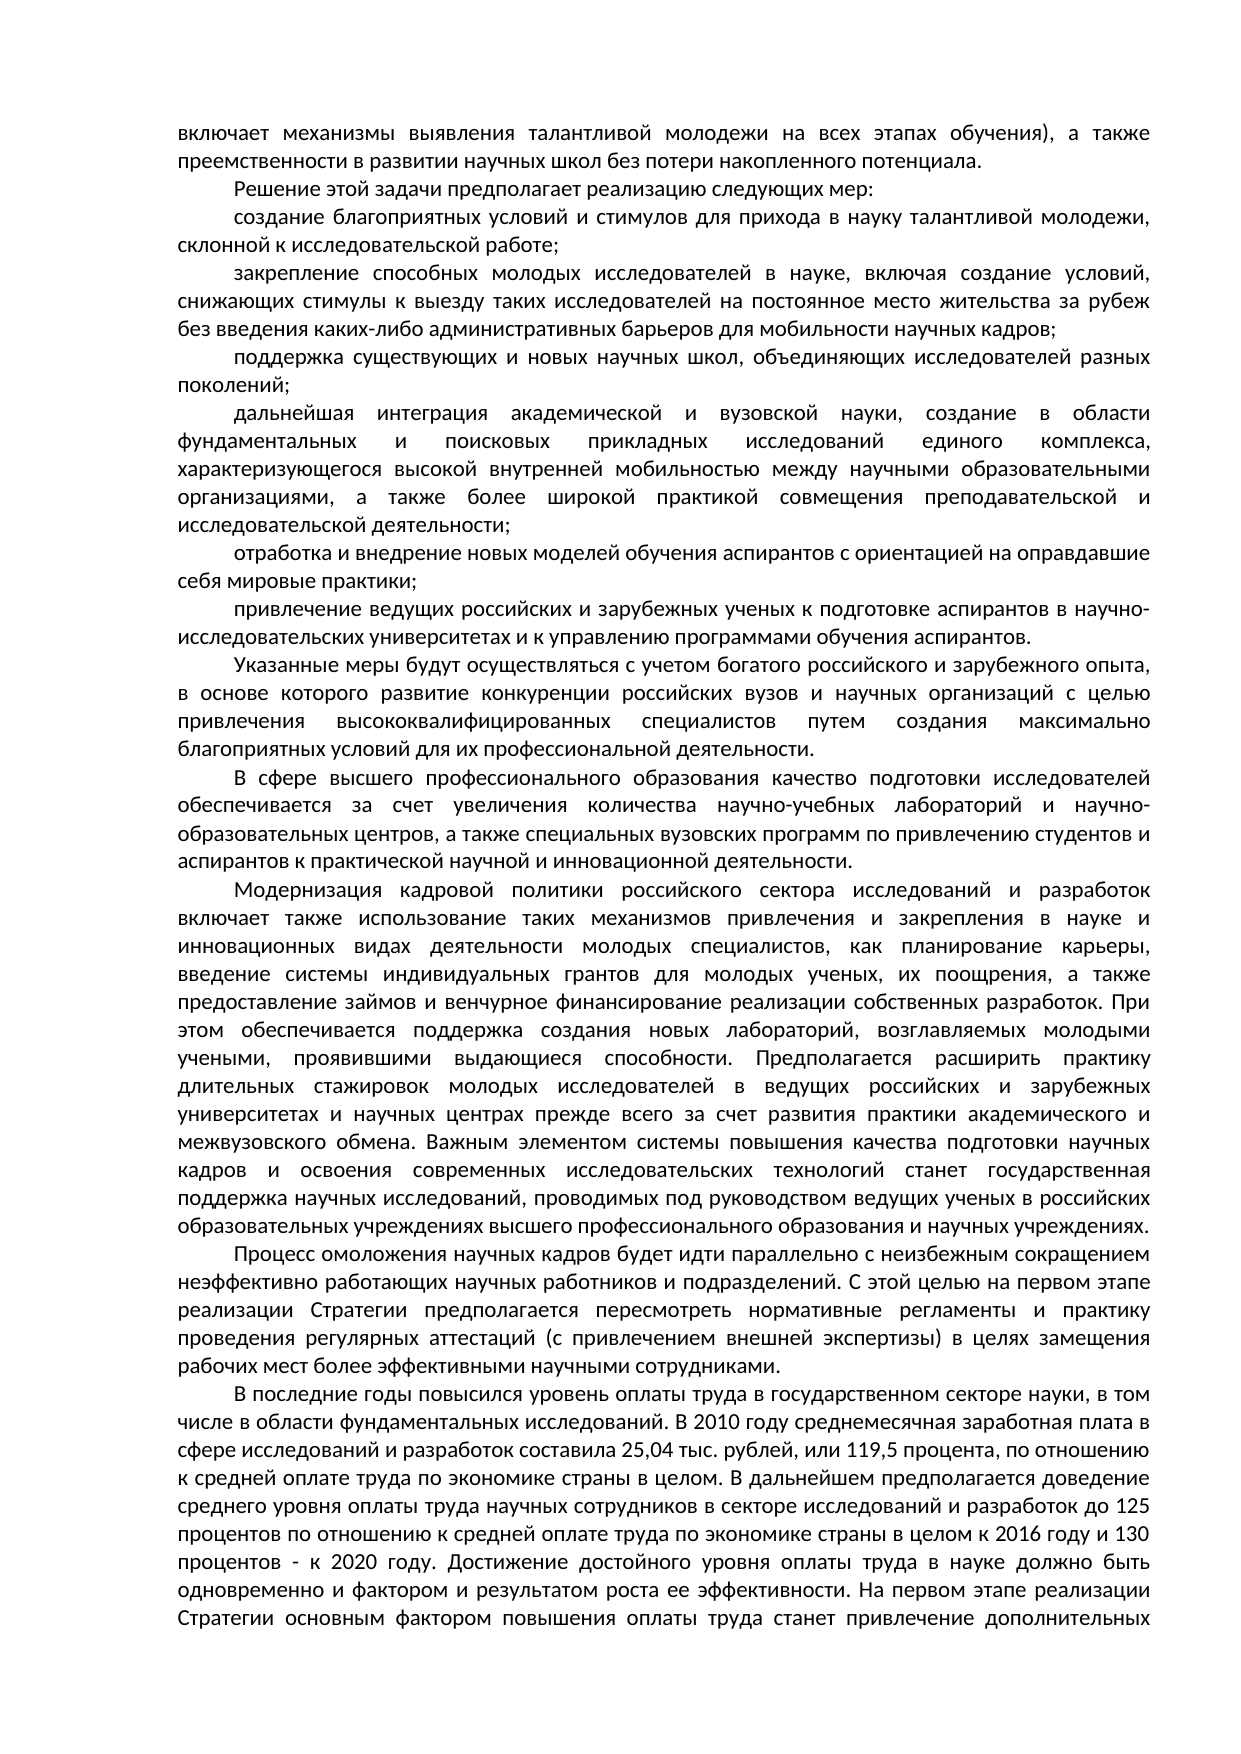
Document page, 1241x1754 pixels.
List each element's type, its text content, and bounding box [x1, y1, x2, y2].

text поддержка существующих и новых научных школ, объединяющих исследователей разных поколений; [177, 342, 1152, 398]
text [177, 118, 1152, 174]
text создание благоприятных условий и стимулов для прихода в науку талантливой молодежи, склонной к исследовательской работе; [177, 202, 1152, 258]
text закрепление способных молодых исследователей в науке, включая создание условий, снижающих стимулы к выезду таких исследователей на постоянное место жительства за рубеж без введения каких-либо административных барьеров для мобильности научных кадров; [177, 258, 1152, 342]
text Решение этой задачи предполагает реализацию следующих мер: [177, 174, 1152, 202]
text дальнейшая интеграция академической и вузовской науки, создание в области фундаментальных и поисковых прикладных исследований единого комплекса, характеризующегося высокой внутренней мобильностью между научными образовательными организациями, а также более широкой практикой совмещения преподавательской и исследовательской деятельности; [177, 398, 1152, 538]
text отработка и внедрение новых моделей обучения аспирантов с ориентацией на оправдавшие себя мировые практики; [177, 538, 1152, 594]
text Указанные меры будут осуществляться с учетом богатого российского и зарубежного опыта, в основе которого развитие конкуренции российских вузов и научных организаций с целью привлечения высококвалифицированных специалистов путем создания максимально благоприятных условий для их профессиональной деятельности. [177, 651, 1152, 763]
text Модернизация кадровой политики российского сектора исследований и разработок включает также использование таких механизмов привлечения и закрепления в науке и инновационных видах деятельности молодых специалистов, как планирование карьеры, введение системы индивидуальных грантов для молодых ученых, их поощрения, а также предоставление займов и венчурное финансирование реализации собственных разработок. При этом обеспечивается поддержка создания новых лабораторий, возглавляемых молодыми учеными, проявившими выдающиеся способности. Предполагается расширить практику длительных стажировок молодых исследователей в ведущих российских и зарубежных университетах и научных центрах прежде всего за счет развития практики академического и межвузовского обмена. Важным элементом системы повышения качества подготовки научных кадров и освоения современных исследовательских технологий станет государственная поддержка научных исследований, проводимых под руководством ведущих ученых в российских образовательных учреждениях высшего профессионального образования и научных учреждениях. [177, 875, 1152, 1239]
text Процесс омоложения научных кадров будет идти параллельно с неизбежным сокращением неэффективно работающих научных работников и подразделений. С этой целью на первом этапе реализации Стратегии предполагается пересмотреть нормативные регламенты и практику проведения регулярных аттестаций (с привлечением внешней экспертизы) в целях замещения рабочих мест более эффективными научными сотрудниками. [177, 1239, 1152, 1379]
text привлечение ведущих российских и зарубежных ученых к подготовке аспирантов в научно-исследовательских университетах и к управлению программами обучения аспирантов. [177, 594, 1152, 651]
text В сфере высшего профессионального образования качество подготовки исследователей обеспечивается за счет увеличения количества научно-учебных лабораторий и научно-образовательных центров, а также специальных вузовских программ по привлечению студентов и аспирантов к практической научной и инновационной деятельности. [177, 763, 1152, 875]
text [177, 1379, 1152, 1631]
